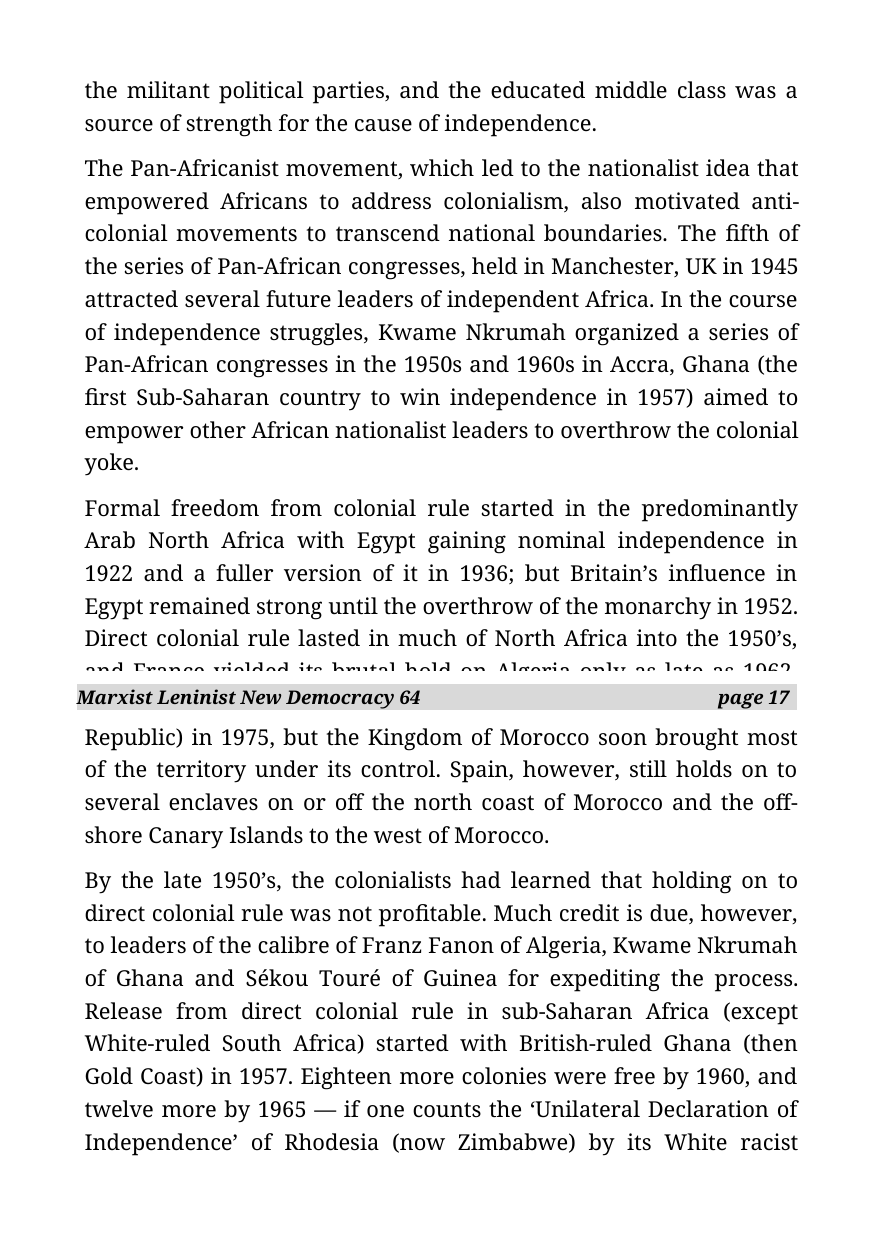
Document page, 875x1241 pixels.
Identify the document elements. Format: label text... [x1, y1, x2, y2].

text Formal freedom from colonial rule started in the predominantly Arab North Africa with Egypt gaining nominal independence in 1922 and a fuller version of it in 1936; but Britain’s influence in Egypt remained strong until the overthrow of the monarchy in 1952. Direct colonial rule lasted in much of North Africa into the 1950’s, and France yielded its brutal hold on Algeria only as late as 1962. Spain let go of Spanish Sahara (now Sahrawi Arab Democratic Republic) in 1975, but the Kingdom of Morocco soon brought most of the territory under its control. Spain, however, still holds on to several enclaves on or off the north coast of Morocco and the off-shore Canary Islands to the west of Morocco. [84, 728, 799, 849]
text The Pan-Africanist movement, which led to the nationalist idea that empowered Africans to address colonialism, also motivated anti-colonial movements to transcend national boundaries. The fifth of the series of Pan-African congresses, held in Manchester, UK in 1945 attracted several future leaders of independent Africa. In the course of independence struggles, Kwame Nkrumah organized a series of Pan-African congresses in the 1950s and 1960s in Accra, Ghana (the first Sub-Saharan country to win independence in 1957) aimed to empower other African nationalist leaders to overthrow the colonial yoke. [84, 153, 799, 477]
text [84, 865, 799, 1156]
text Formal freedom from colonial rule started in the predominantly Arab North Africa with Egypt gaining nominal independence in 1922 and a fuller version of it in 1936; but Britain’s influence in Egypt remained strong until the overthrow of the monarchy in 1952. Direct colonial rule lasted in much of North Africa into the 1950’s, and France yielded its brutal hold on Algeria only as late as 1962. Spain let go of Spanish Sahara (now Sahrawi Arab Democratic Republic) in 1975, but the Kingdom of Morocco soon brought most of the territory under its control. Spain, however, still holds on to several enclaves on or off the north coast of Morocco and the off-shore Canary Islands to the west of Morocco. [84, 492, 799, 671]
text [84, 75, 799, 137]
